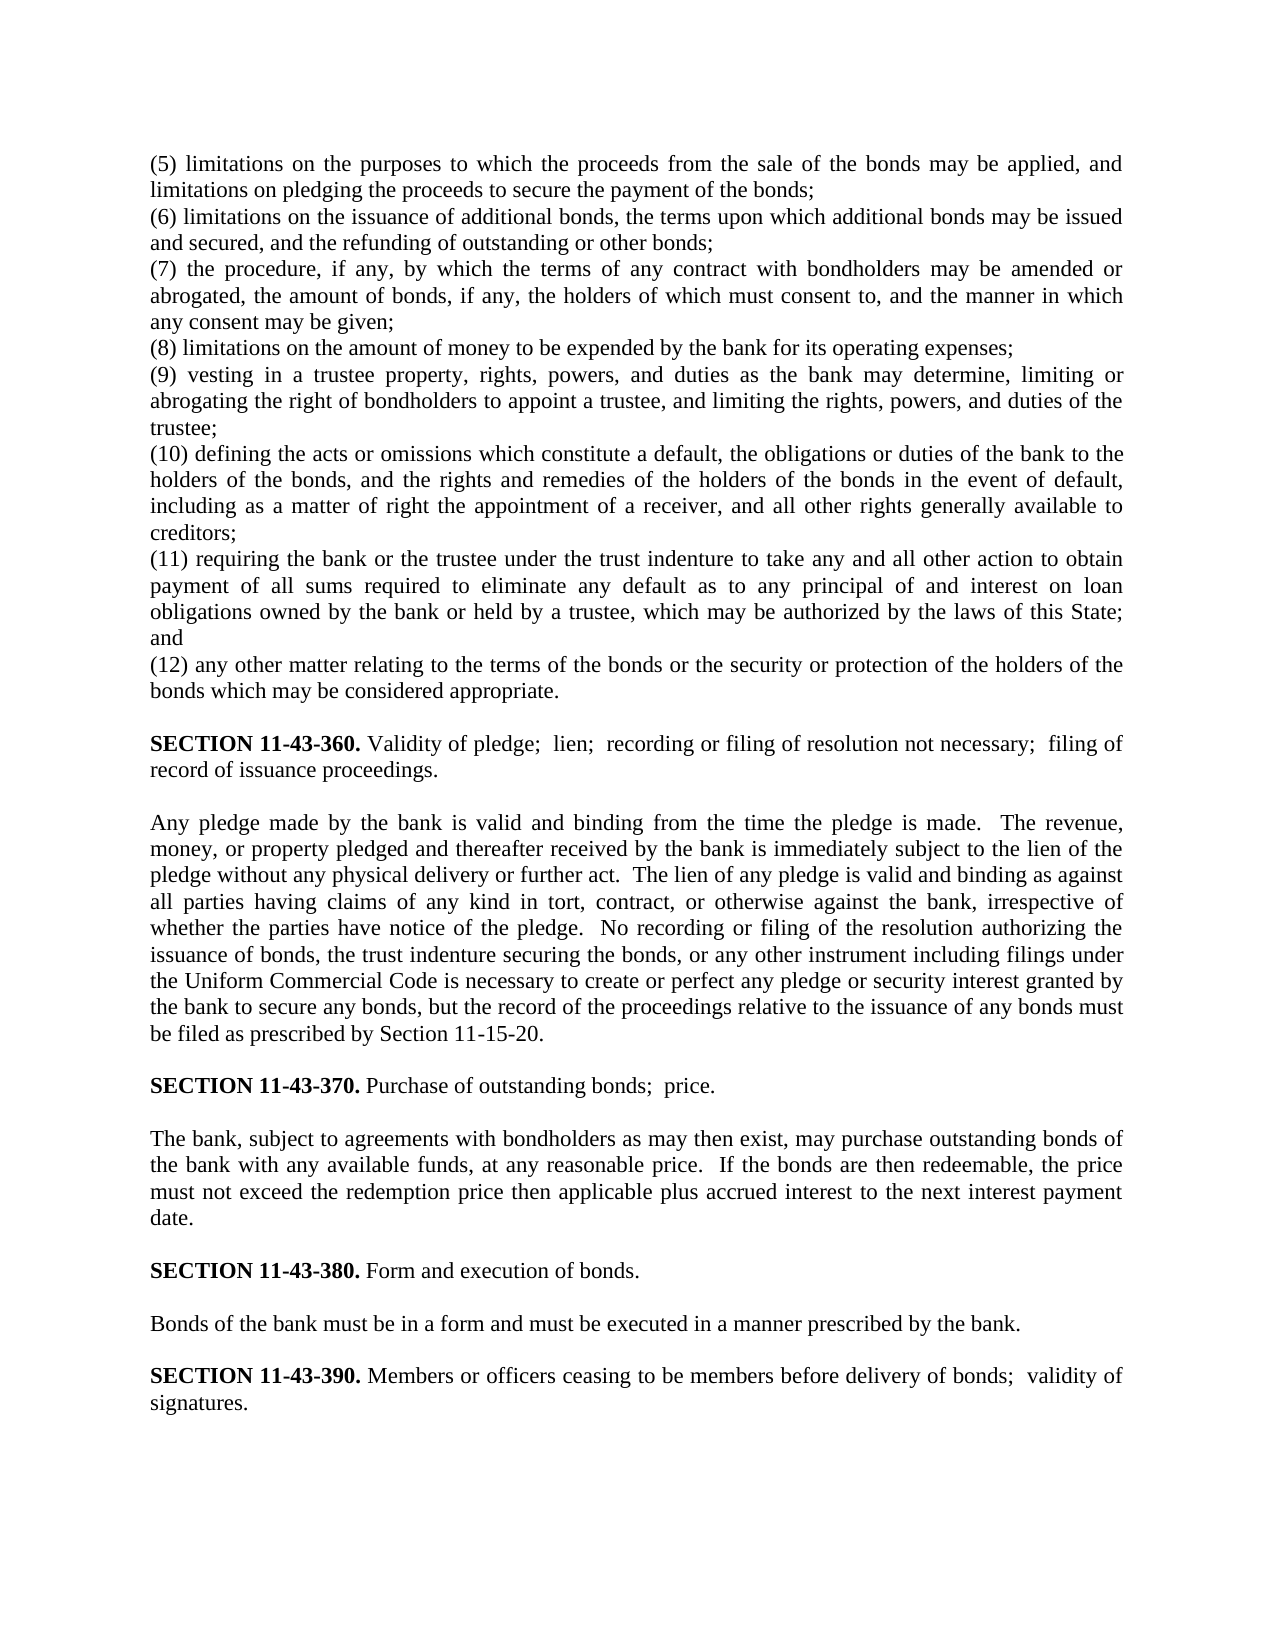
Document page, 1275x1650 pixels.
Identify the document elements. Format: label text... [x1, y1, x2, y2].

text The bank, subject to agreements with bondholders as may then exist, may purchase outstanding bonds of the bank with any available funds, at any reasonable price. If the bonds are then redeemable, the price must not exceed the redemption price then applicable plus accrued interest to the next interest payment date. [150, 1125, 1125, 1231]
text (9) vesting in a trustee property, rights, powers, and duties as the bank may determine, limiting or abrogating the right of bondholders to appoint a trustee, and limiting the rights, powers, and duties of the trustee; [150, 361, 1125, 440]
text SECTION 11-43-390. Members or officers ceasing to be members before delivery of bonds; validity of signatures. [150, 1362, 1125, 1415]
text (12) any other matter relating to the terms of the bonds or the security or protection of the holders of the bonds which may be considered appropriate. [150, 651, 1125, 703]
text (7) the procedure, if any, by which the terms of any contract with bondholders may be amended or abrogated, the amount of bonds, if any, the holders of which must consent to, and the manner in which any consent may be given; [150, 255, 1125, 334]
text Bonds of the bank must be in a form and must be executed in a manner prescribed by the bank. [150, 1309, 1125, 1336]
text (8) limitations on the amount of money to be expended by the bank for its operating expenses; [150, 334, 1125, 361]
text SECTION 11-43-370. Purchase of outstanding bonds; price. [150, 1072, 1125, 1099]
text Any pledge made by the bank is valid and binding from the time the pledge is made. The revenue, money, or property pledged and thereafter received by the bank is immediately subject to the lien of the pledge without any physical delivery or further act. The lien of any pledge is valid and binding as against all parties having claims of any kind in tort, contract, or otherwise against the bank, irrespective of whether the parties have notice of the pledge. No recording or filing of the resolution authorizing the issuance of bonds, the trust indenture securing the bonds, or any other instrument including filings under the Uniform Commercial Code is necessary to create or perfect any pledge or security interest granted by the bank to secure any bonds, but the record of the proceedings relative to the issuance of any bonds must be filed as prescribed by Section 11-15-20. [150, 809, 1125, 1046]
text SECTION 11-43-360. Validity of pledge; lien; recording or filing of resolution not necessary; filing of record of issuance proceedings. [150, 730, 1125, 782]
text (11) requiring the bank or the trustee under the trust indenture to take any and all other action to obtain payment of all sums required to eliminate any default as to any principal of and interest on loan obligations owned by the bank or held by a trustee, which may be authorized by the laws of this State; and [150, 545, 1125, 651]
text (5) limitations on the purposes to which the proceeds from the sale of the bonds may be applied, and limitations on pledging the proceeds to secure the payment of the bonds; [150, 150, 1125, 203]
text SECTION 11-43-380. Form and execution of bonds. [150, 1257, 1125, 1283]
text (6) limitations on the issuance of additional bonds, the terms upon which additional bonds may be issued and secured, and the refunding of outstanding or other bonds; [150, 203, 1125, 255]
text (10) defining the acts or omissions which constitute a default, the obligations or duties of the bank to the holders of the bonds, and the rights and remedies of the holders of the bonds in the event of default, including as a matter of right the appointment of a receiver, and all other rights generally available to creditors; [150, 440, 1125, 545]
